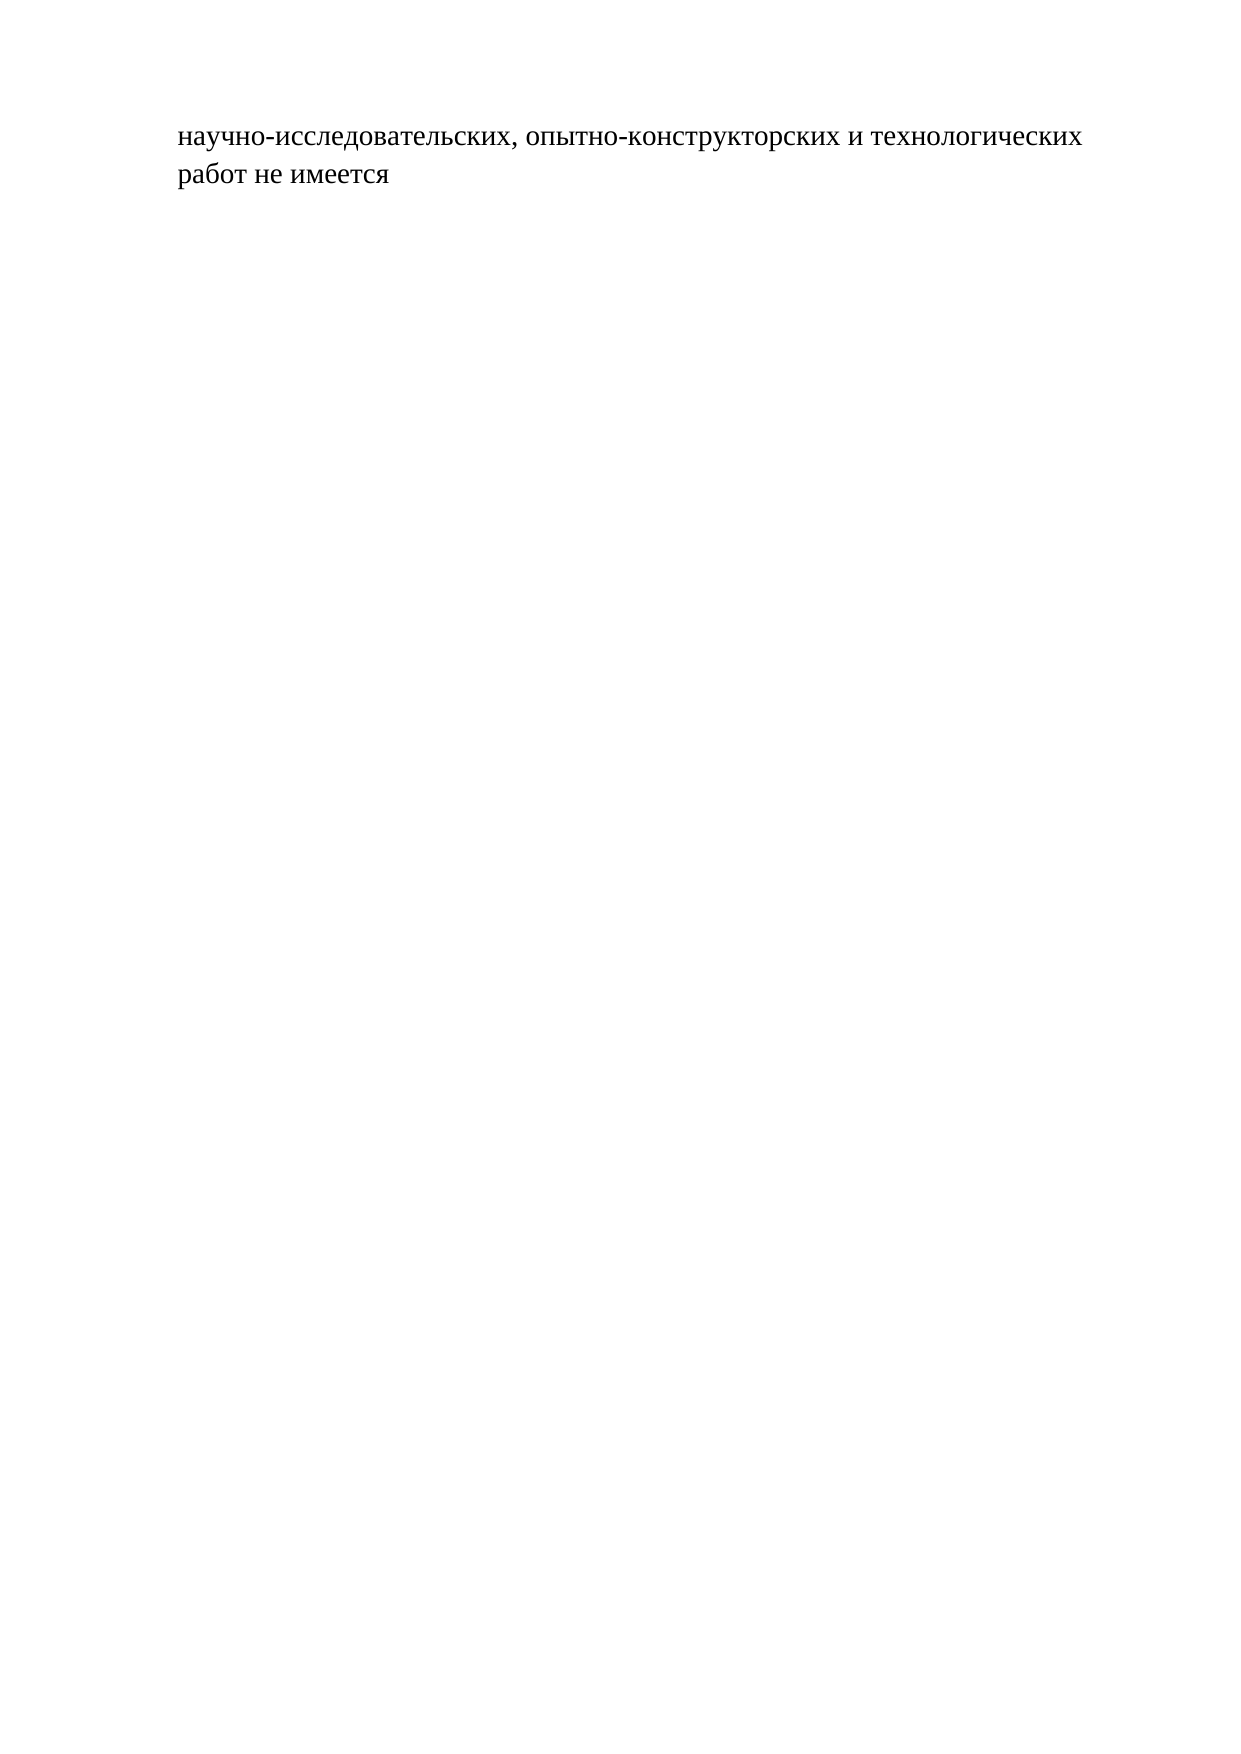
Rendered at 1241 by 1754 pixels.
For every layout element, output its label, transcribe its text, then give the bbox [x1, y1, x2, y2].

text научно-исследовательских, опытно-конструкторских и технологических работ не имеется [177, 118, 1152, 190]
